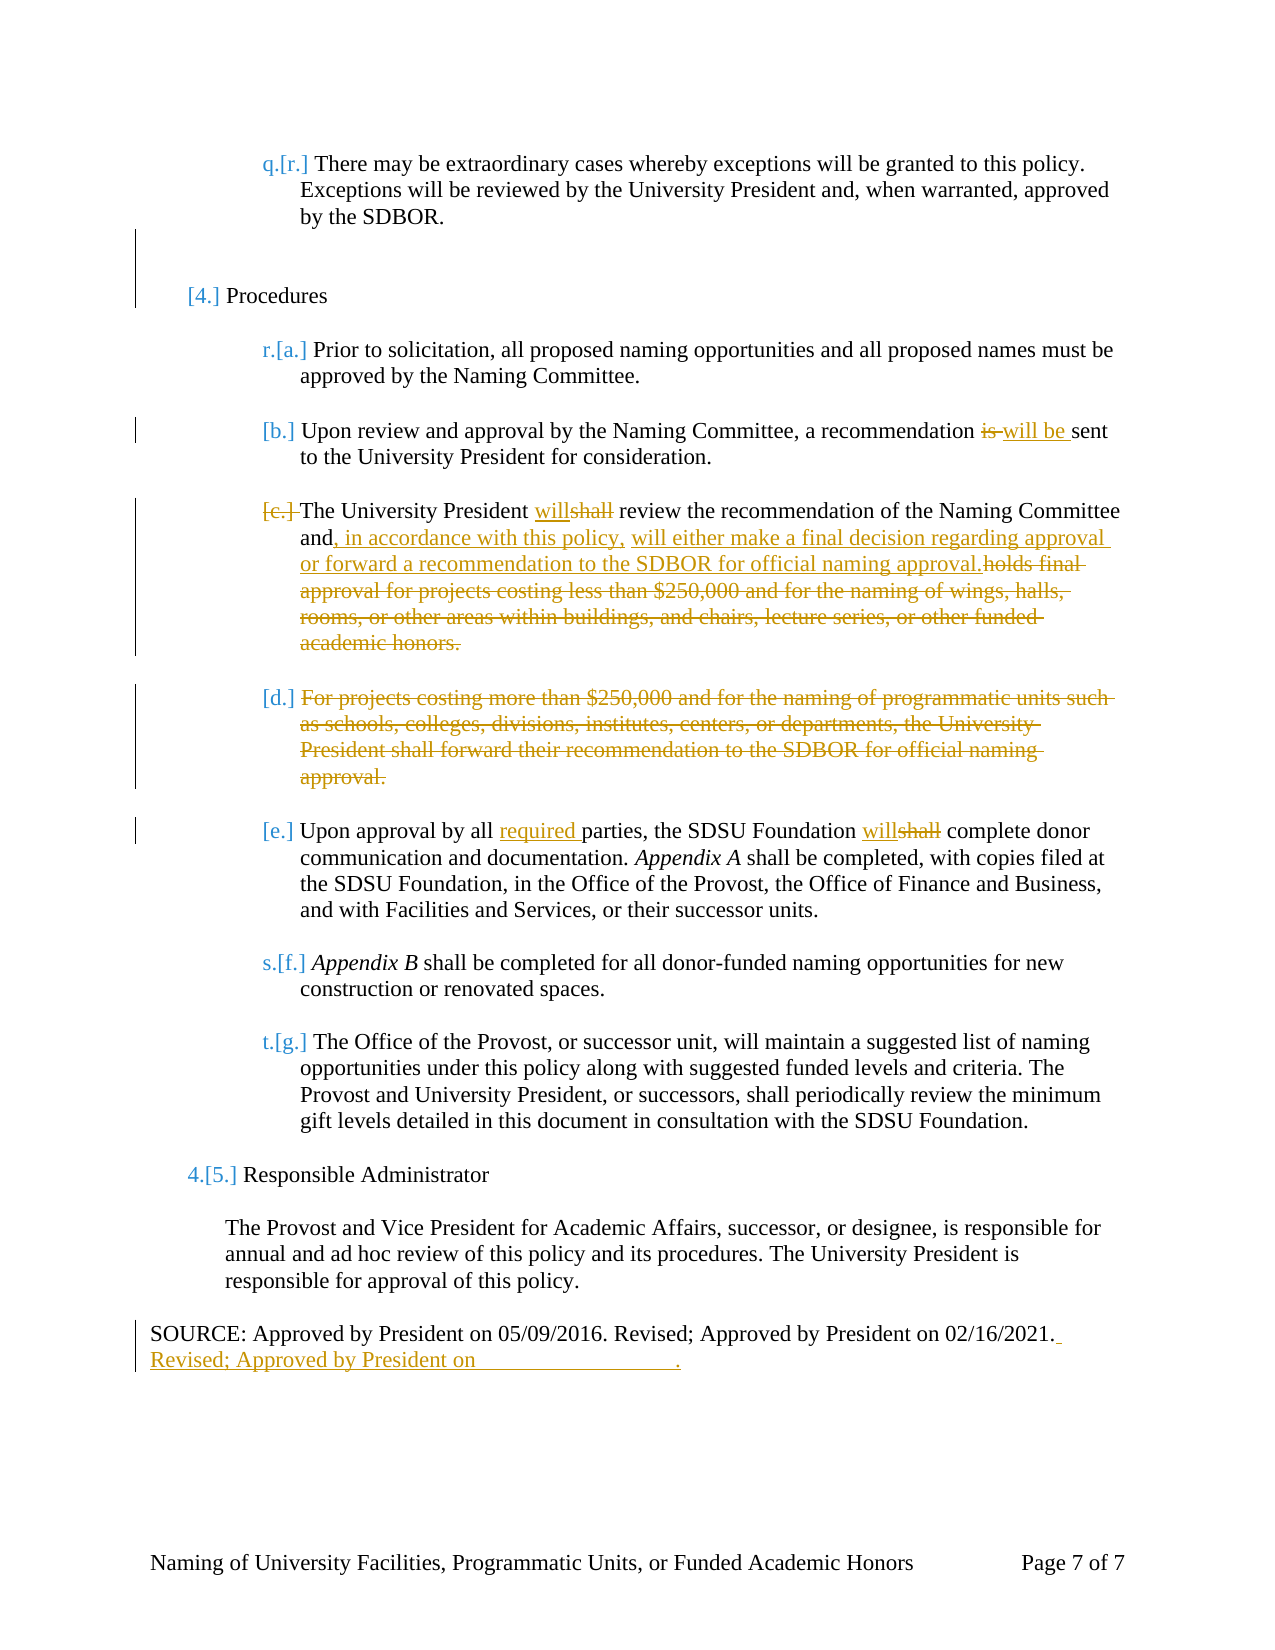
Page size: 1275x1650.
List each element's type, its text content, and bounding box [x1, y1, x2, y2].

list Responsible Administrator [187, 1161, 1125, 1188]
list Upon review and approval by the Naming Committee, a recommendation sent to the University President for consideration. [262, 417, 1125, 498]
text SOURCE: Approved by President on 05/09/2016. Revised; Approved by President on 02/16/2021. [150, 1319, 1125, 1372]
list The Provost and Vice President for Academic Affairs, successor, or designee, is responsible for annual and ad hoc review of this policy and its procedures. The University President is responsible for approval of this policy. [225, 1214, 1125, 1293]
list The University President review the recommendation of the Naming Committee and [262, 498, 1125, 684]
list Prior to solicitation, all proposed naming opportunities and all proposed names must be approved by the Naming Committee. [262, 336, 1125, 417]
list Appendix B shall be completed for all donor-funded naming opportunities for new construction or renovated spaces. [262, 949, 1125, 1002]
list Procedures [187, 282, 1125, 336]
list The Office of the Provost, or successor unit, will maintain a suggested list of naming opportunities under this policy along with suggested funded levels and criteria. The Provost and University President, or successors, shall periodically review the minimum gift levels detailed in this document in consultation with the SDSU Foundation. [262, 1028, 1125, 1161]
list There may be extraordinary cases whereby exceptions will be granted to this policy. Exceptions will be reviewed by the University President and, when warranted, approved by the SDBOR. [262, 150, 1125, 229]
list Upon approval by all parties, the SDSU Foundation complete donor communication and documentation. Appendix A shall be completed, with copies filed at the SDSU Foundation, in the Office of the Provost, the Office of Finance and Business, and with Facilities and Services, or their successor units. [262, 817, 1125, 923]
